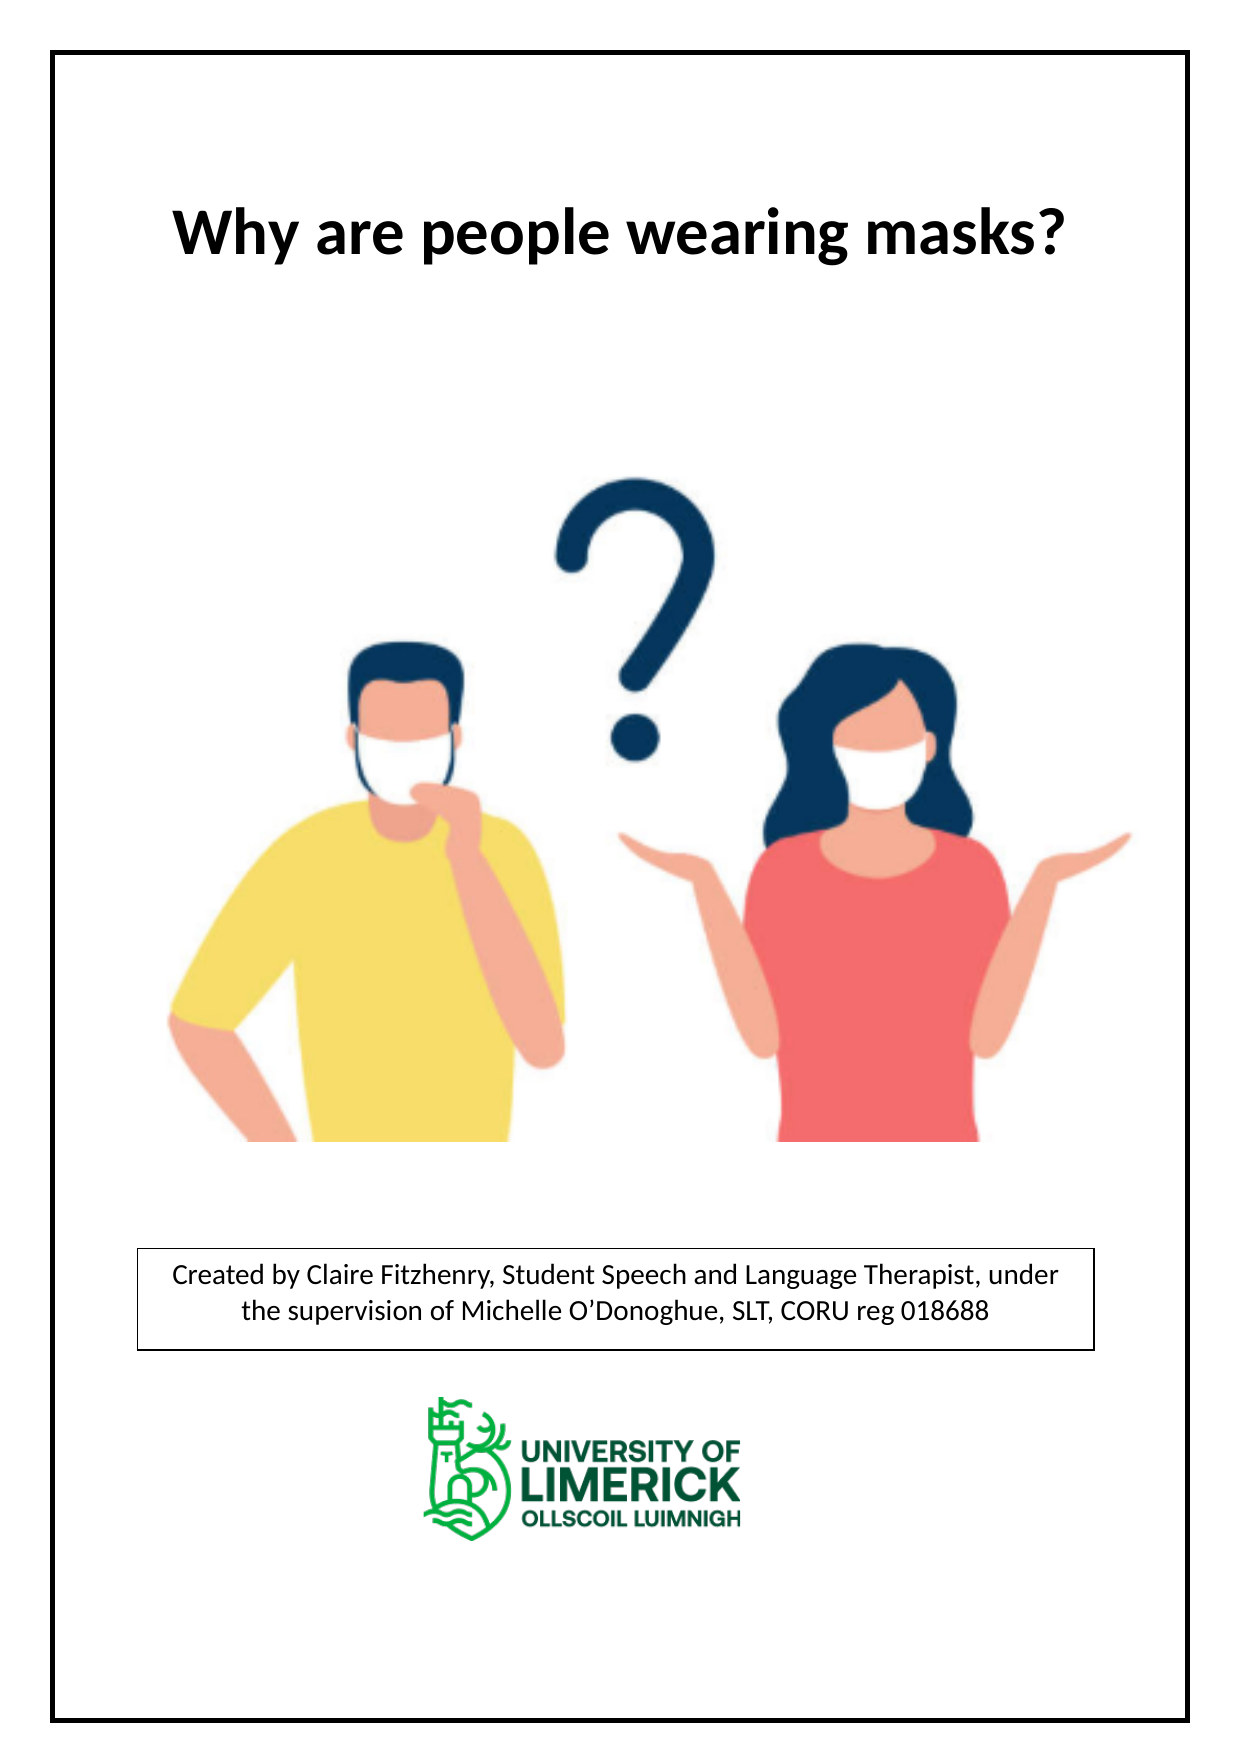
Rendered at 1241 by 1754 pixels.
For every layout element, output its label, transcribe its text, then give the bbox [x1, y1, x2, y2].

picture [423, 1397, 741, 1541]
text Why are people wearing masks? [150, 190, 1090, 271]
picture [150, 437, 1151, 1142]
